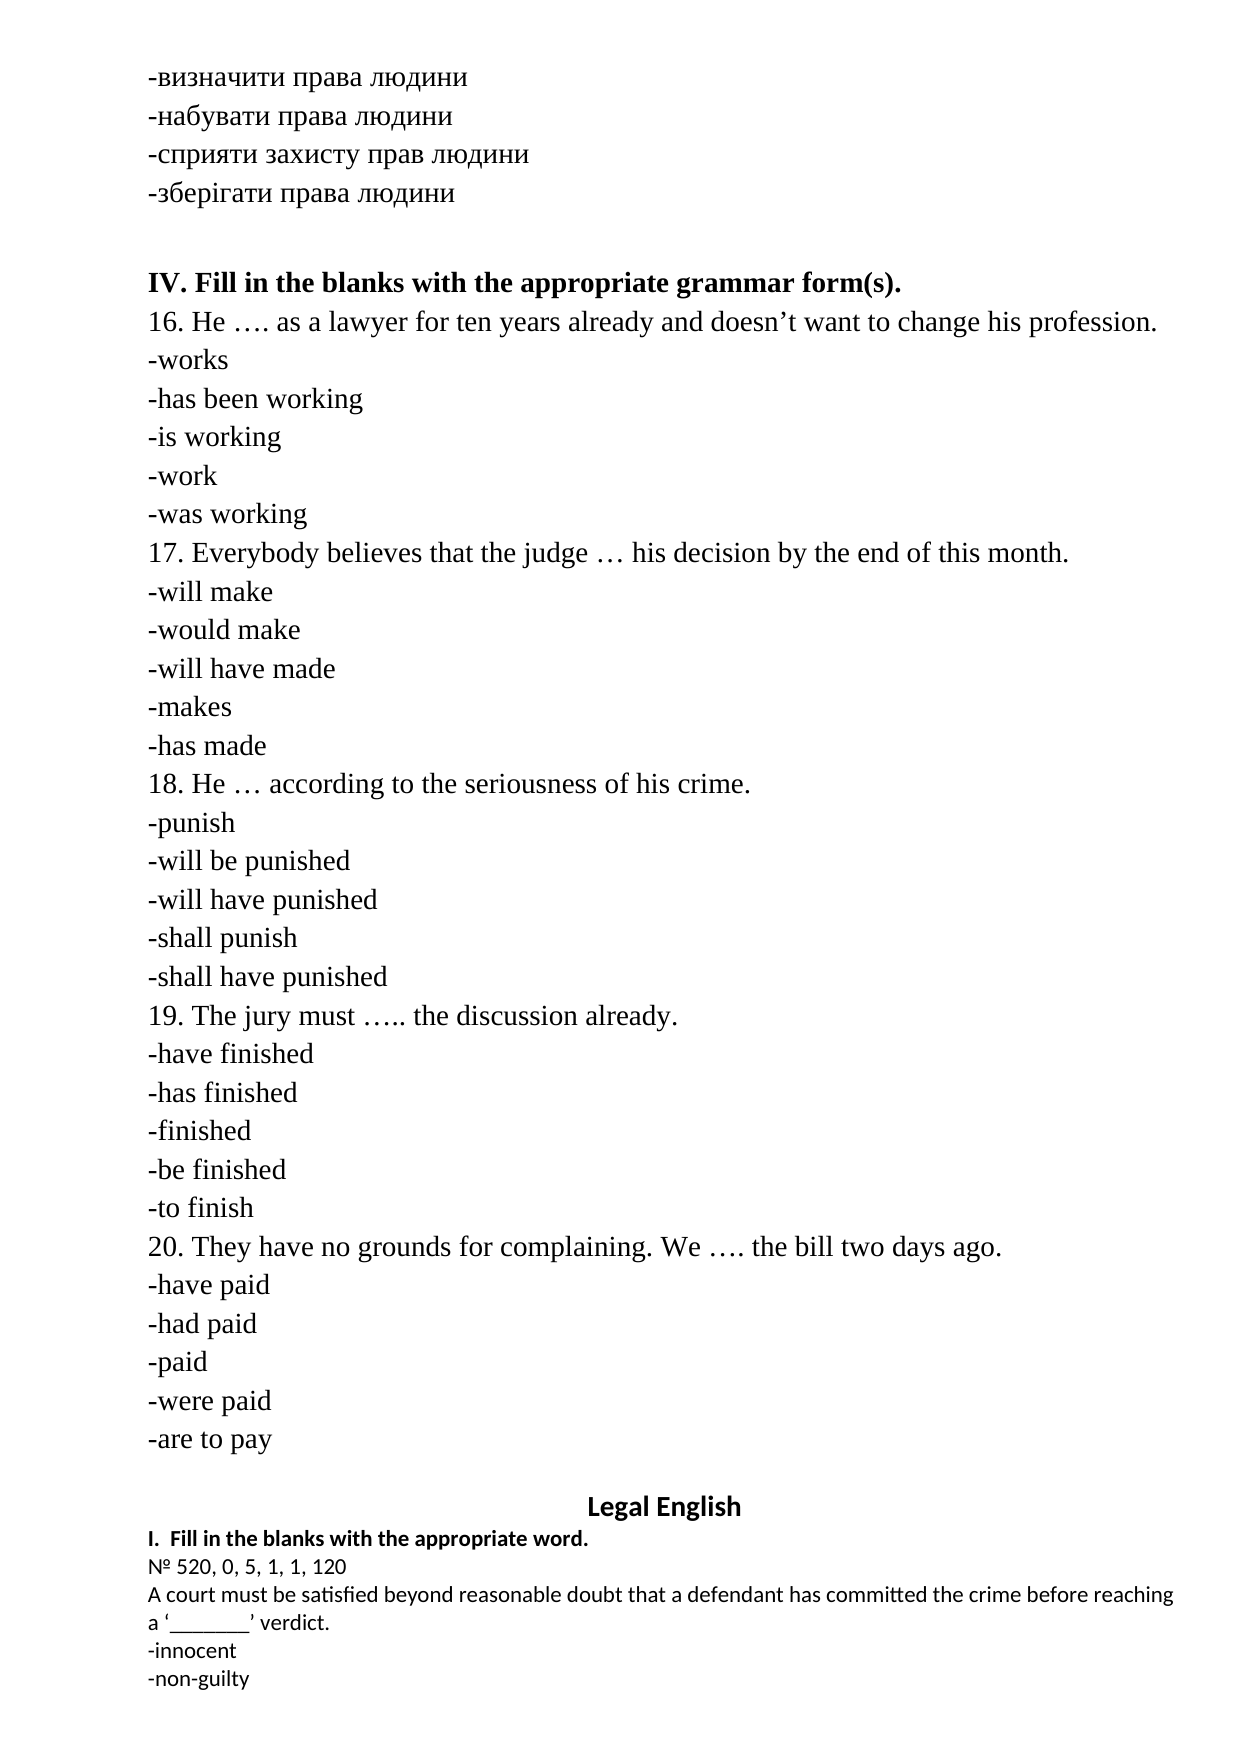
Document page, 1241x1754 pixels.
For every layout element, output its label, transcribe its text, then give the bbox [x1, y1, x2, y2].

text -non-guilty [148, 1664, 1181, 1692]
text -innocent [148, 1636, 1181, 1664]
text I. Fill in the blanks with the appropriate word. [148, 1524, 1181, 1552]
text 18. He … according to the seriousness of his crime. [148, 766, 1181, 800]
text -had paid [148, 1306, 1181, 1339]
text -finished [148, 1113, 1181, 1147]
text -paid [148, 1344, 1181, 1378]
text -has been working [148, 381, 1181, 414]
text -is working [148, 419, 1181, 453]
text 20. They have no grounds for complaining. We …. the bill two days ago. [148, 1229, 1181, 1262]
text A court must be satisfied beyond reasonable doubt that a defendant has committed the crime before reaching a ‘_______’ verdict. [148, 1580, 1181, 1636]
text -to finish [148, 1190, 1181, 1224]
text -shall punish [148, 921, 1181, 954]
text 19. The jury must ….. the discussion already. [148, 998, 1181, 1031]
text -were paid [148, 1383, 1181, 1417]
text -shall have punished [148, 959, 1181, 993]
text 16. He …. as a lawyer for ten years already and doesn’t want to change his profession. [148, 304, 1181, 337]
text -punish [148, 805, 1181, 838]
text -has made [148, 728, 1181, 761]
text -was working [148, 497, 1181, 530]
text -will have made [148, 651, 1181, 684]
text -have paid [148, 1267, 1181, 1301]
text № 520, 0, 5, 1, 1, 120 [148, 1552, 1181, 1580]
text -works [148, 342, 1181, 376]
text -сприяти захисту прав людини [148, 136, 1181, 170]
text -has finished [148, 1075, 1181, 1108]
text -will have punished [148, 882, 1181, 916]
text -will make [148, 574, 1181, 607]
text 17. Everybody believes that the judge … his decision by the end of this month. [148, 535, 1181, 569]
text IV. Fill in the blanks with the appropriate grammar form(s). [148, 265, 1181, 299]
text -be finished [148, 1152, 1181, 1185]
text -are to pay [148, 1422, 1181, 1455]
text -набувати права людини [148, 98, 1181, 131]
text -work [148, 458, 1181, 492]
text -have finished [148, 1036, 1181, 1070]
text -will be punished [148, 843, 1181, 877]
text -зберігати права людини [148, 175, 1181, 240]
text -would make [148, 612, 1181, 646]
text Legal English [148, 1488, 1181, 1524]
text -makes [148, 689, 1181, 723]
text -визначити права людини [148, 59, 1181, 93]
